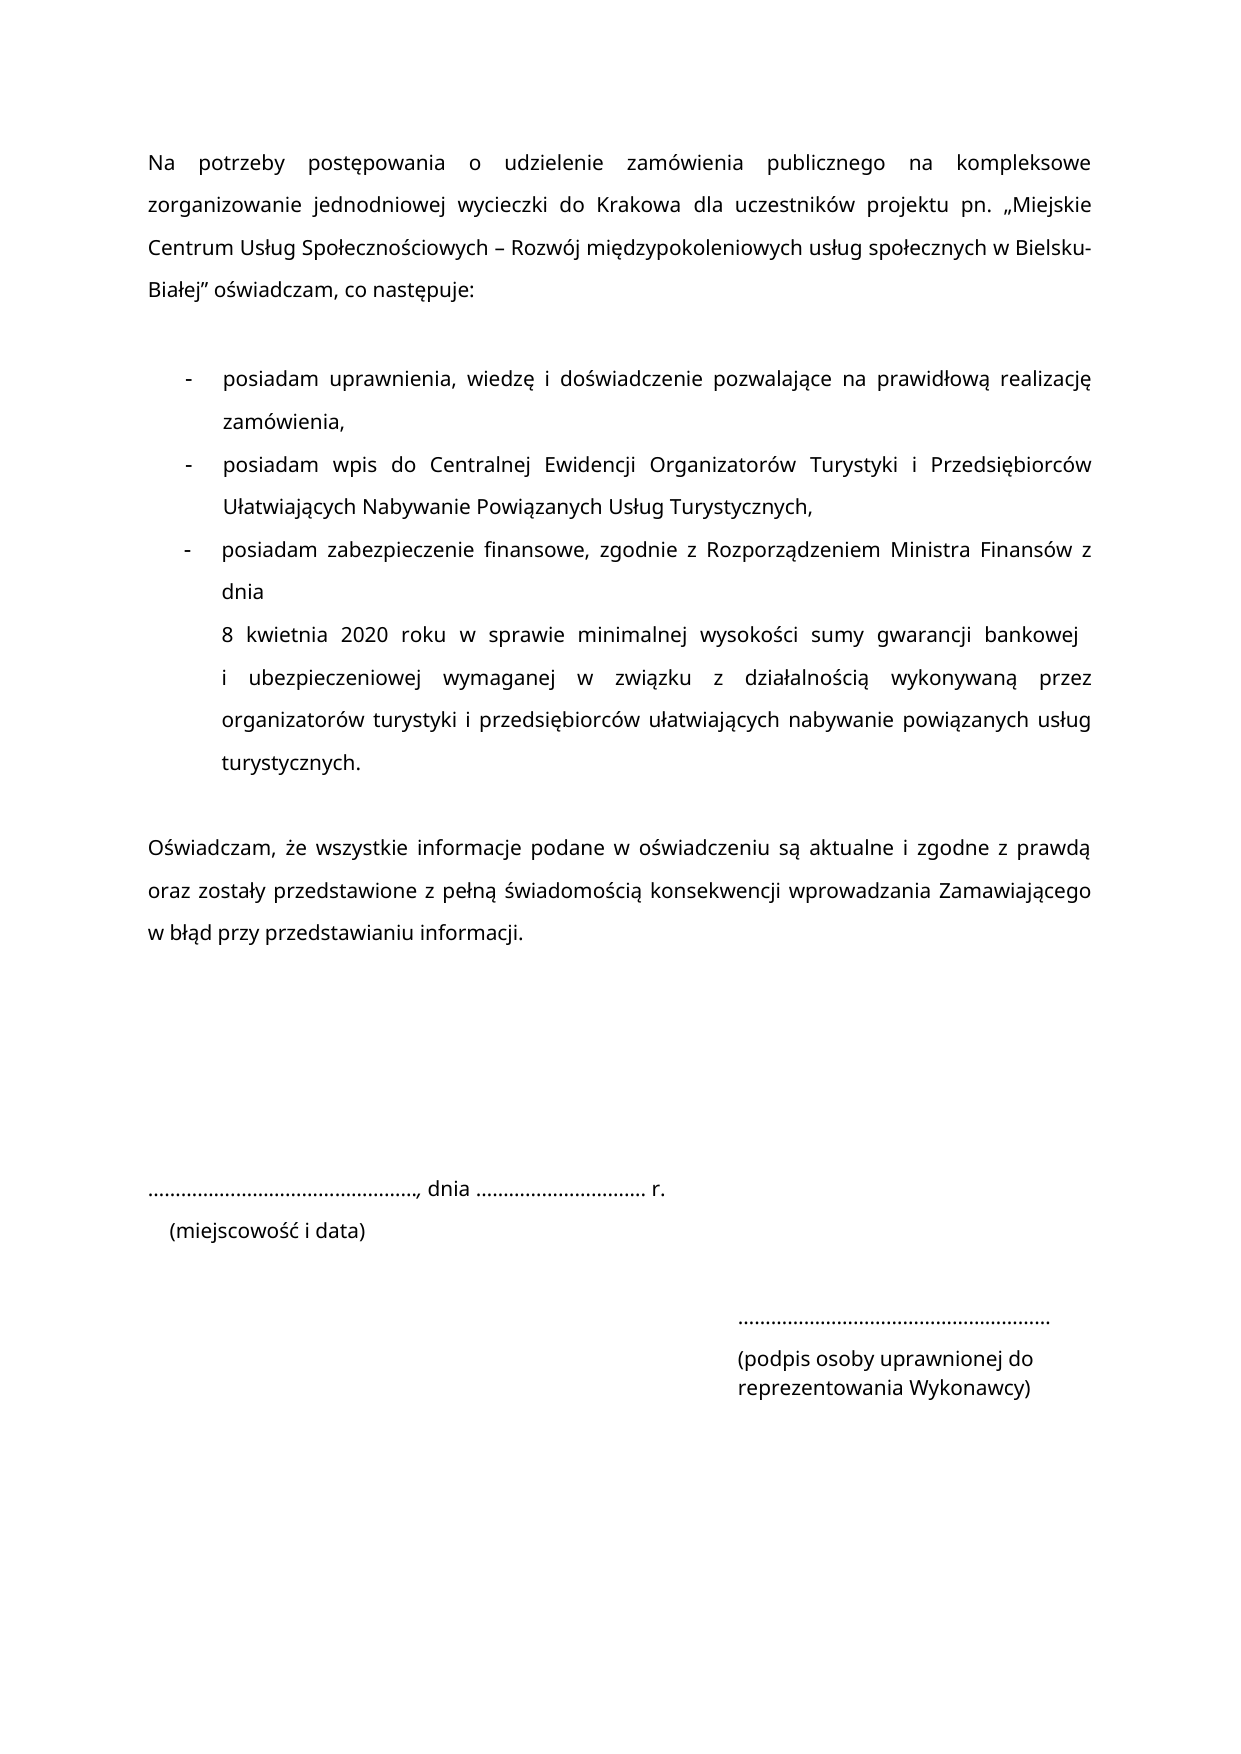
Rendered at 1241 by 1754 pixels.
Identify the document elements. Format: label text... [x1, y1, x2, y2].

list posiadam wpis do Centralnej Ewidencji Organizatorów Turystyki i Przedsiębiorców Ułatwiających Nabywanie Powiązanych Usług Turystycznych, [185, 450, 1093, 521]
text (miejscowość i data) [148, 1217, 1093, 1245]
list posiadam zabezpieczenie finansowe, zgodnie z Rozporządzeniem Ministra Finansów z dnia 8 kwietnia 2020 roku w sprawie minimalnej wysokości sumy gwarancji bankowej i ubezpieczeniowej wymaganej w związku z działalnością wykonywaną przez organizatorów turystyki i przedsiębiorców ułatwiających nabywanie powiązanych usług turystycznych. [184, 535, 1093, 776]
text Na potrzeby postępowania o udzielenie zamówienia publicznego na kompleksowe zorganizowanie jednodniowej wycieczki do Krakowa dla uczestników projektu pn. „Miejskie Centrum Usług Społecznościowych – Rozwój międzypokoleniowych usług społecznych w Bielsku-Białej” oświadczam, co następuje: [148, 148, 1093, 304]
text Oświadczam, że wszystkie informacje podane w oświadczeniu są aktualne i zgodne z prawdą oraz zostały przedstawione z pełną świadomością konsekwencji wprowadzania Zamawiającego w błąd przy przedstawianiu informacji. [148, 833, 1093, 947]
list posiadam uprawnienia, wiedzę i doświadczenie pozwalające na prawidłową realizację zamówienia, [185, 364, 1093, 436]
text (podpis osoby uprawnionej do [664, 1344, 1093, 1373]
text …………….……………………………, dnia …………………………. r. [148, 1174, 1093, 1202]
text ………………………………………………… [148, 1302, 1093, 1330]
text reprezentowania Wykonawcy) [664, 1373, 1093, 1401]
